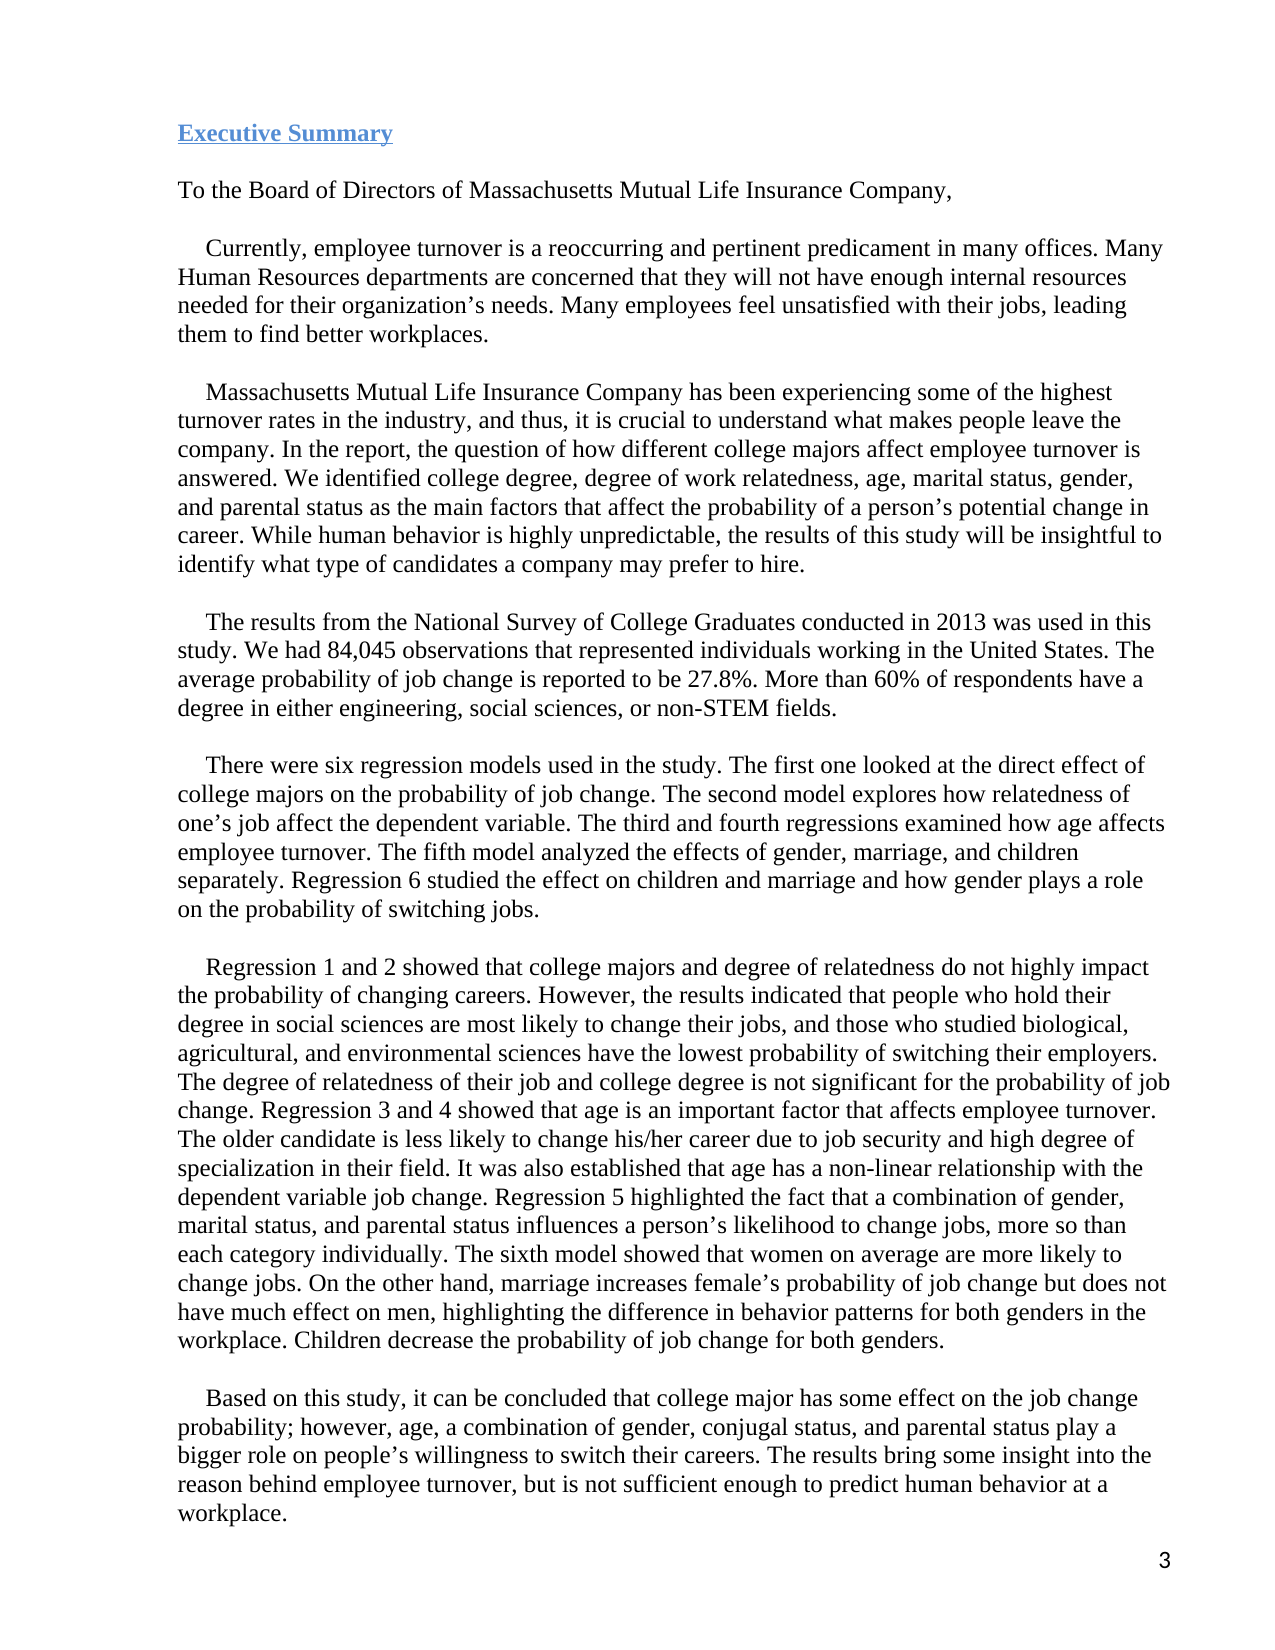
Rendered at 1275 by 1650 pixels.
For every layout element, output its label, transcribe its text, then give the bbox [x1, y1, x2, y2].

text Massachusetts Mutual Life Insurance Company has been experiencing some of the highest turnover rates in the industry, and thus, it is crucial to understand what makes people leave the company. In the report, the question of how different college majors affect employee turnover is answered. We identified college degree, age, marital status, gender, and as the main factors that affect the probability of a person’s potential change . While human behavior is highly unpredictable, the results of this study will be insightful to identify what type of candidates a company may prefer to hire. [177, 377, 1171, 578]
text There were six regression models used in the study. The first one looked at the direct effect of college majors on the probability of job change. The second model explores how relatedness of one’s job affect the dependent variable. The third and fourth regressions examined how age affects employee turnover. The fifth model analyzed the effects of gender, marriage, and children separately. Regression 6 studied the effect on children and marriage and how gender plays a role on the probability of switching jobs. [177, 751, 1171, 923]
text To the Board of Directors of Massachusetts Mutual Life Insurance Company, [177, 176, 1171, 204]
text The results from the National Survey of College Graduates conducted in 2013 was used in this study. We had 84,045 observations that represented individuals working in the United States. The average probability of job change is reported to be 27.8%. More than 60% of respondents have a degree in either engineering, social sciences, or non-STEM fields. [177, 607, 1171, 722]
text Based on this study, it can be concluded that college major has some effect on the job change probability; however, age, a combination of gender, conjugal status, and parental status play a bigger role on people’s willingness to switch their careers. The results bring some insight into the reason behind employee turnover, but is not sufficient enough to predict human behavior at a workplace. [177, 1383, 1171, 1527]
text Executive Summary [177, 118, 1171, 147]
text Regression 1 and 2 showed that college majors and degree of relatedness do not highly impact the probability of changing careers. However, the results indicated that people who hold their degree in social sciences are most likely to change their jobs, and those who studied biological, agricultural, and environmental sciences have the lowest probability of switching their employers. The degree of relatedness of their job and college degree is not significant for the probability of job change. Regression 3 and 4 showed that age is an important factor that affects employee turnover. The older candidate is less likely to change his/her career due to job security and high degree of specialization in their field. It was also established that age has a non-linear relationship with the dependent variable job change. Regression 5 highlighted the fact that a combination of gender, marital status, and parental status influences a person’s likelihood to change jobs, more so than each category individually. The sixth model showed that women on average are more likely to change jobs. On the other hand, marriage increases female’s probability of job change but does not have much effect on men, highlighting the difference in behavior patterns for both genders in the workplace. Children decrease the probability of job change for both genders. [177, 952, 1171, 1354]
text Currently, employee turnover is a reoccurring and pertinent predicament in many offices. Many Human Resources departments are concerned that they will not have enough internal resources needed for their organization’s needs. Many employees feel unsatisfied with their jobs, leading them to find better workplaces. [177, 233, 1171, 348]
